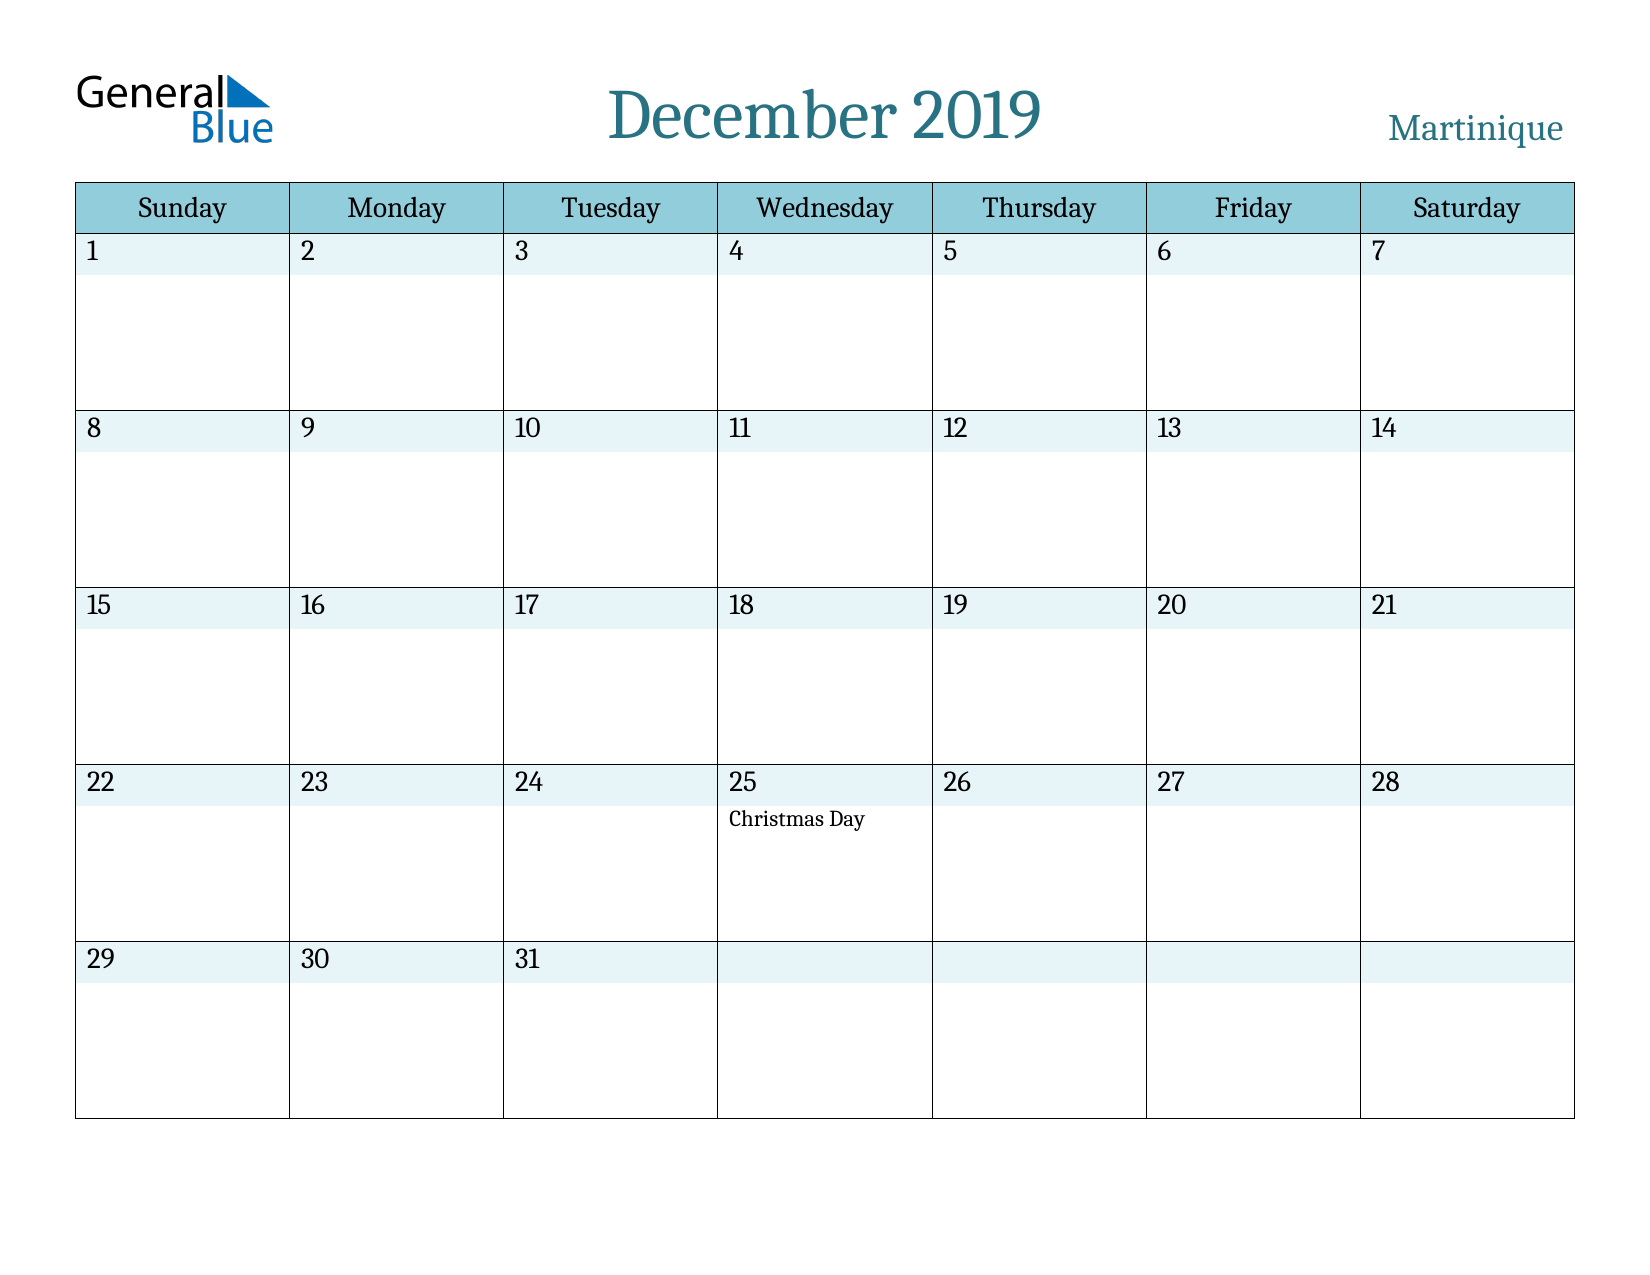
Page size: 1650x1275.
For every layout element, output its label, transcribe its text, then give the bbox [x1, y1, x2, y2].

table_cell [290, 983, 503, 1118]
table_cell [76, 806, 289, 941]
table_cell Thursday [933, 183, 1146, 233]
table_cell [290, 275, 503, 410]
table_cell [504, 452, 717, 587]
table_cell 21 [1361, 588, 1574, 629]
table_cell 20 [1147, 588, 1360, 629]
table_cell [933, 275, 1146, 410]
table_cell 15 [76, 588, 289, 629]
table_cell 30 [290, 942, 503, 983]
table_header [76, 75, 503, 182]
table_cell Monday [290, 183, 503, 233]
table_cell [933, 452, 1146, 587]
table_cell [504, 629, 717, 764]
table_cell [76, 452, 289, 587]
table_cell 19 [933, 588, 1146, 629]
table_cell 29 [76, 942, 289, 983]
table_cell 22 [76, 765, 289, 806]
table_cell [504, 806, 717, 941]
table_cell 27 [1147, 765, 1360, 806]
table_cell Tuesday [504, 183, 717, 233]
table_cell [1361, 806, 1574, 941]
table_cell [718, 275, 932, 410]
table_cell [718, 983, 932, 1118]
table_cell 24 [504, 765, 717, 806]
table_cell 18 [718, 588, 932, 629]
table_cell [1147, 942, 1360, 983]
table_cell 17 [504, 588, 717, 629]
table_cell [1147, 983, 1360, 1118]
table_cell Wednesday [718, 183, 932, 233]
table_cell [504, 983, 717, 1118]
table_cell 6 [1147, 234, 1360, 275]
table_cell 1 [76, 234, 289, 275]
table_cell 23 [290, 765, 503, 806]
table_cell [1147, 452, 1360, 587]
table_cell [1361, 983, 1574, 1118]
table_cell 3 [504, 234, 717, 275]
table_cell Friday [1147, 183, 1360, 233]
table_cell 16 [290, 588, 503, 629]
table_cell [1361, 942, 1574, 983]
table_cell [76, 629, 289, 764]
table_header Martinique [1146, 75, 1574, 182]
table_cell 2 [290, 234, 503, 275]
table_cell 25 [718, 765, 932, 806]
table_cell 26 [933, 765, 1146, 806]
table_cell 12 [933, 411, 1146, 452]
table_cell 10 [504, 411, 717, 452]
table_cell Sunday [76, 183, 289, 233]
table_cell [76, 983, 289, 1118]
table_cell 5 [933, 234, 1146, 275]
table_cell 11 [718, 411, 932, 452]
table_cell 31 [504, 942, 717, 983]
table_cell [504, 275, 717, 410]
table_cell [76, 275, 289, 410]
table_cell [1361, 629, 1574, 764]
table_cell [1147, 629, 1360, 764]
table_cell [1147, 275, 1360, 410]
table_cell Christmas Day [718, 806, 932, 941]
table_cell 14 [1361, 411, 1574, 452]
table_cell [933, 942, 1146, 983]
table_cell [718, 452, 932, 587]
table_cell 28 [1361, 765, 1574, 806]
table_cell Saturday [1361, 183, 1574, 233]
table_cell [718, 629, 932, 764]
table_header December 2019 [504, 75, 1146, 182]
table_cell [933, 983, 1146, 1118]
table_cell [1361, 275, 1574, 410]
table_cell [1361, 452, 1574, 587]
table_cell 7 [1361, 234, 1574, 275]
table_cell [933, 629, 1146, 764]
table_cell [290, 806, 503, 941]
table_cell 13 [1147, 411, 1360, 452]
picture [77, 75, 273, 143]
table_cell [718, 942, 932, 983]
table_cell [290, 629, 503, 764]
table_cell [933, 806, 1146, 941]
table_cell [1147, 806, 1360, 941]
table_cell 8 [76, 411, 289, 452]
table_cell 9 [290, 411, 503, 452]
table_cell 4 [718, 234, 932, 275]
table_cell [290, 452, 503, 587]
